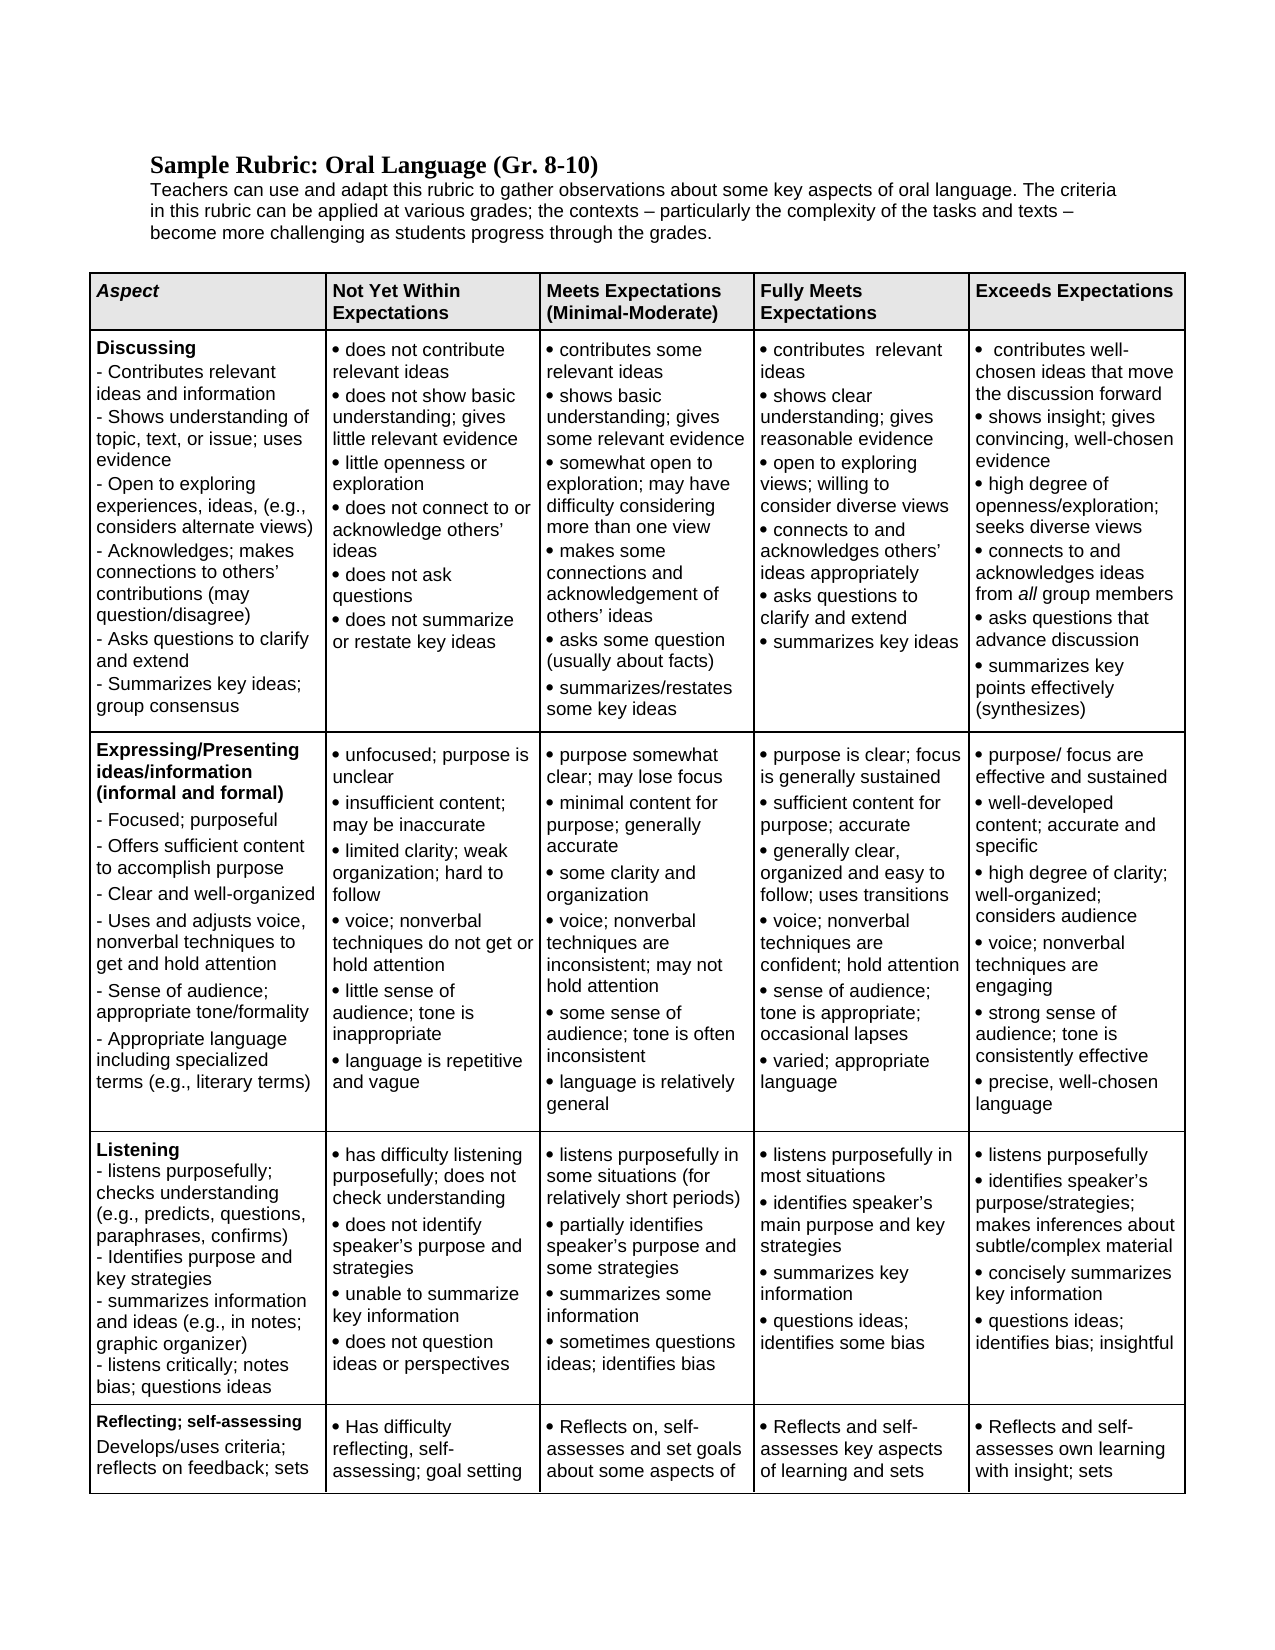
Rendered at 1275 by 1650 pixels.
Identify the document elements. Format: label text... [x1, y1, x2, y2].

table_cell contributes relevant ideas shows clear understanding; gives reasonable evidence open to exploring views; willing to consider diverse views connects to and acknowledges others’ ideas appropriately asks questions to clarify and extend summarizes key ideas [755, 331, 968, 731]
table_header Fully Meets Expectations [755, 274, 968, 329]
table_cell Expressing/Presenting ideas/information (informal and formal) - Focused; purposeful - Offers sufficient content to accomplish purpose - Clear and well-organized - Uses and adjusts voice, nonverbal techniques to get and hold attention - Sense of audience; appropriate tone/formality - Appropriate language including specialized terms (e.g., literary terms) [91, 733, 325, 1131]
table_cell contributes well-chosen ideas that move the discussion forward shows insight; gives convincing, well-chosen evidence high degree of openness/exploration; seeks diverse views connects to and acknowledges ideas from all group members asks questions that advance discussion summarizes key points effectively (synthesizes) [970, 331, 1184, 731]
text Teachers can use and adapt this rubric to gather observations about some key aspects of oral language. The criteria in this rubric can be applied at various grades; the contexts – particularly the complexity of the tasks and texts – become more challenging as students progress through the grades. [150, 179, 1125, 243]
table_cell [755, 1405, 968, 1492]
table_cell purpose/ focus are effective and sustained well-developed content; accurate and specific high degree of clarity; well-organized; considers audience voice; nonverbal techniques are engaging strong sense of audience; tone is consistently effective precise, well-chosen language [970, 733, 1184, 1131]
table_cell does not contribute relevant ideas does not show basic understanding; gives little relevant evidence little openness or exploration does not connect to or acknowledge others’ ideas does not ask questions does not summarize or restate key ideas [327, 331, 539, 731]
table_header Meets Expectations (Minimal-Moderate) [541, 274, 753, 329]
table_cell listens purposefully in most situations identifies speaker’s main purpose and key strategies summarizes key information questions ideas; identifies some bias [755, 1132, 968, 1403]
table_header Not Yet Within Expectations [327, 274, 539, 329]
table_header Aspect [91, 274, 325, 329]
table_cell unfocused; purpose is unclear insufficient content; may be inaccurate limited clarity; weak organization; hard to follow voice; nonverbal techniques do not get or hold attention little sense of audience; tone is inappropriate language is repetitive and vague [327, 733, 539, 1131]
table_cell has difficulty listening purposefully; does not check understanding does not identify speaker’s purpose and strategies unable to summarize key information does not question ideas or perspectives [327, 1132, 539, 1403]
table_cell listens purposefully identifies speaker’s purpose/strategies; makes inferences about subtle/complex material concisely summarizes key information questions ideas; identifies bias; insightful [970, 1132, 1184, 1403]
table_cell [327, 1405, 539, 1492]
table_cell Discussing - Contributes relevant ideas and information - Shows understanding of topic, text, or issue; uses evidence - Open to exploring experiences, ideas, (e.g., considers alternate views) - Acknowledges; makes connections to others’ contributions (may question/disagree) - Asks questions to clarify and extend - Summarizes key ideas; group consensus [91, 331, 325, 731]
table_cell purpose somewhat clear; may lose focus minimal content for purpose; generally accurate some clarity and organization voice; nonverbal techniques are inconsistent; may not hold attention some sense of audience; tone is often inconsistent language is relatively general [541, 733, 753, 1131]
table_cell contributes some relevant ideas shows basic understanding; gives some relevant evidence somewhat open to exploration; may have difficulty considering more than one view makes some connections and acknowledgement of others’ ideas asks some question (usually about facts) summarizes/restates some key ideas [541, 331, 753, 731]
table_cell purpose is clear; focus is generally sustained sufficient content for purpose; accurate generally clear, organized and easy to follow; uses transitions voice; nonverbal techniques are confident; hold attention sense of audience; tone is appropriate; occasional lapses varied; appropriate language [755, 733, 968, 1131]
table_cell listens purposefully in some situations (for relatively short periods) partially identifies speaker’s purpose and some strategies summarizes some information sometimes questions ideas; identifies bias [541, 1132, 753, 1403]
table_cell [541, 1405, 753, 1492]
table_cell Listening - listens purposefully; checks understanding (e.g., predicts, questions, paraphrases, confirms) - Identifies purpose and key strategies - summarizes information and ideas (e.g., in notes; graphic organizer) - listens critically; notes bias; questions ideas [91, 1132, 325, 1403]
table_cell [970, 1405, 1184, 1492]
text Sample Rubric: Oral Language (Gr. 8-10) [150, 150, 1125, 179]
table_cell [91, 1405, 325, 1492]
table_header Exceeds Expectations [970, 274, 1184, 329]
